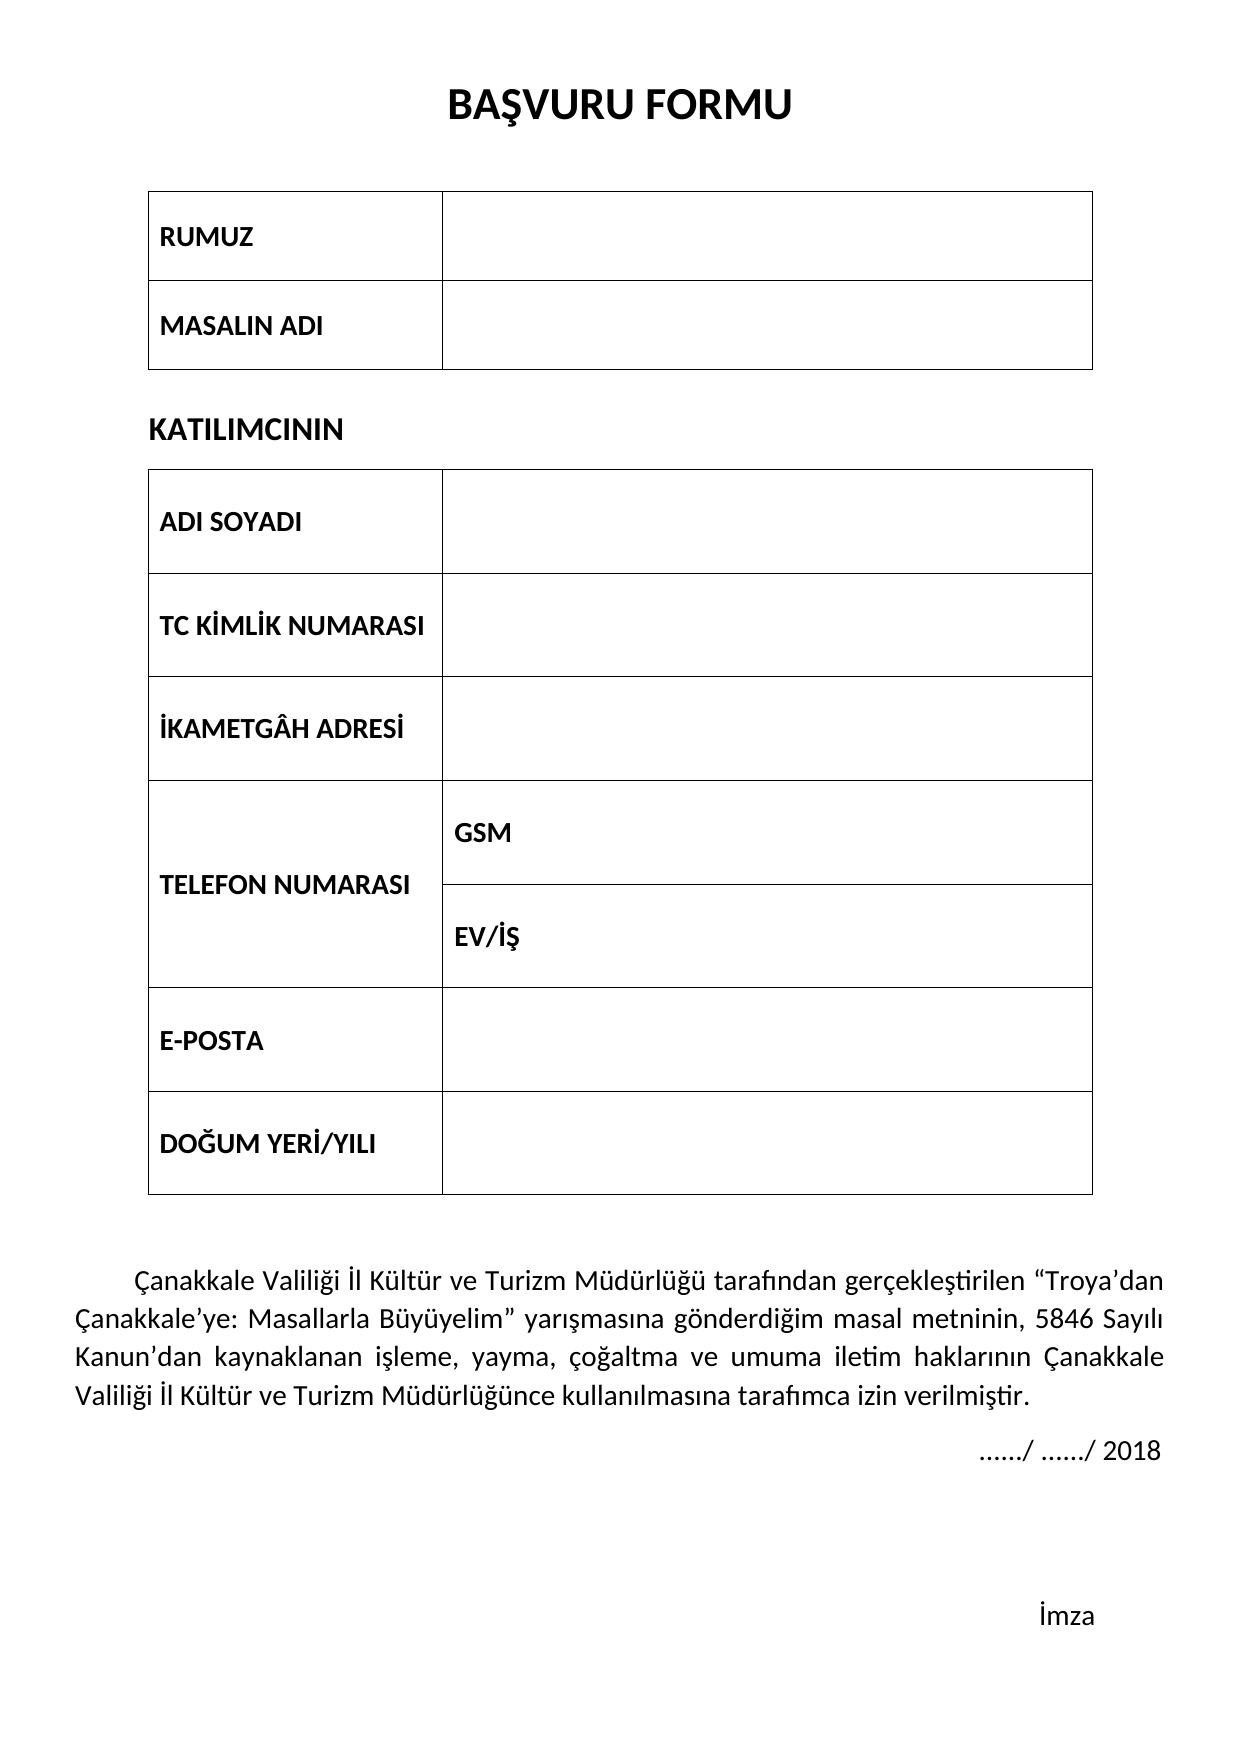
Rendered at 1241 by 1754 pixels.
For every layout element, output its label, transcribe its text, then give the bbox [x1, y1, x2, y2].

table_cell GSM [443, 781, 1092, 883]
table_cell [443, 281, 1092, 369]
table_cell [443, 574, 1092, 676]
text Çanakkale Valiliği İl Kültür ve Turizm Müdürlüğü tarafından gerçekleştirilen “Troya’dan Çanakkale’ye: Masallarla Büyüyelim” yarışmasına gönderdiğim masal metninin, 5846 Sayılı Kanun’dan kaynaklanan işleme, yayma, çoğaltma ve umuma iletim haklarının Çanakkale Valiliği İl Kültür ve Turizm Müdürlüğünce kullanılmasına tarafımca izin verilmiştir. [75, 1262, 1165, 1412]
table_cell TC KİMLİK NUMARASI [149, 574, 442, 676]
table_cell [443, 1092, 1092, 1194]
table_header ADI SOYADI [149, 470, 442, 572]
table_cell [443, 988, 1092, 1091]
text İmza [75, 1597, 1165, 1633]
text ....../ ....../ 2018 [75, 1432, 1165, 1468]
table_cell MASALIN ADI [149, 281, 442, 369]
table_cell EV/İŞ [443, 885, 1092, 987]
table_cell DOĞUM YERİ/YILI [149, 1092, 442, 1194]
table_cell E-POSTA [149, 988, 442, 1091]
text BAŞVURU FORMU [75, 75, 1165, 131]
text KATILIMCININ [75, 408, 1165, 449]
table_cell İKAMETGÂH ADRESİ [149, 677, 442, 780]
table_header [443, 470, 1092, 572]
table_header RUMUZ [149, 192, 442, 280]
table_header [443, 192, 1092, 280]
table_cell [443, 677, 1092, 780]
table_cell TELEFON NUMARASI [149, 781, 442, 987]
